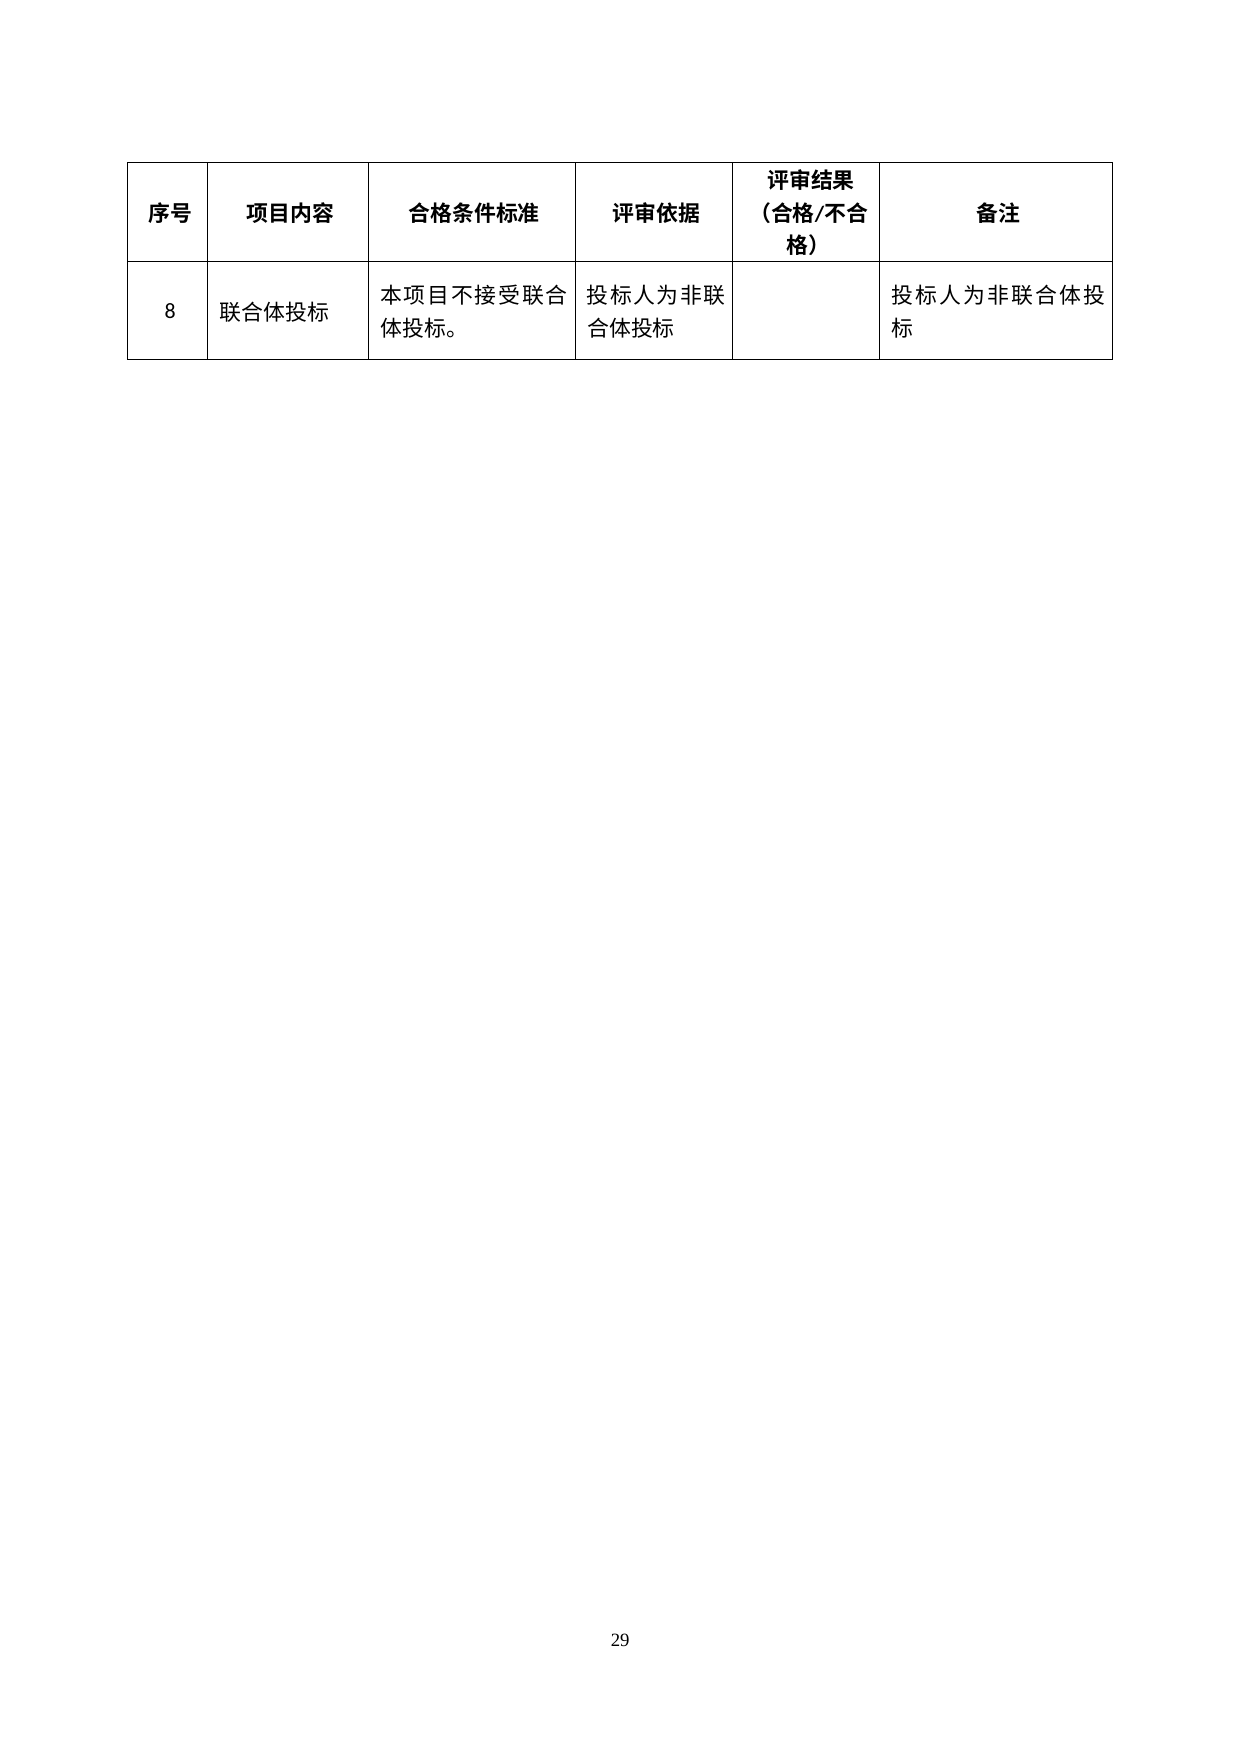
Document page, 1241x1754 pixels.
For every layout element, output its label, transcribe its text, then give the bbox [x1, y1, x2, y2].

table_cell 投标人为非联合体投标 [880, 262, 1112, 359]
table_cell 8 [128, 262, 207, 359]
table_header 序号 [128, 163, 207, 261]
table_header 评审结果（合格/不合格） [733, 163, 879, 261]
table_header 合格条件标准 [369, 163, 575, 261]
table_header 评审依据 [576, 163, 732, 261]
table_cell [733, 262, 879, 359]
table_cell 投标人为非联合体投标 [576, 262, 732, 359]
table_header 项目内容 [208, 163, 368, 261]
table_cell 联合体投标 [208, 262, 368, 359]
table_header 备注 [880, 163, 1112, 261]
table_cell 本项目不接受联合体投标。 [369, 262, 575, 359]
